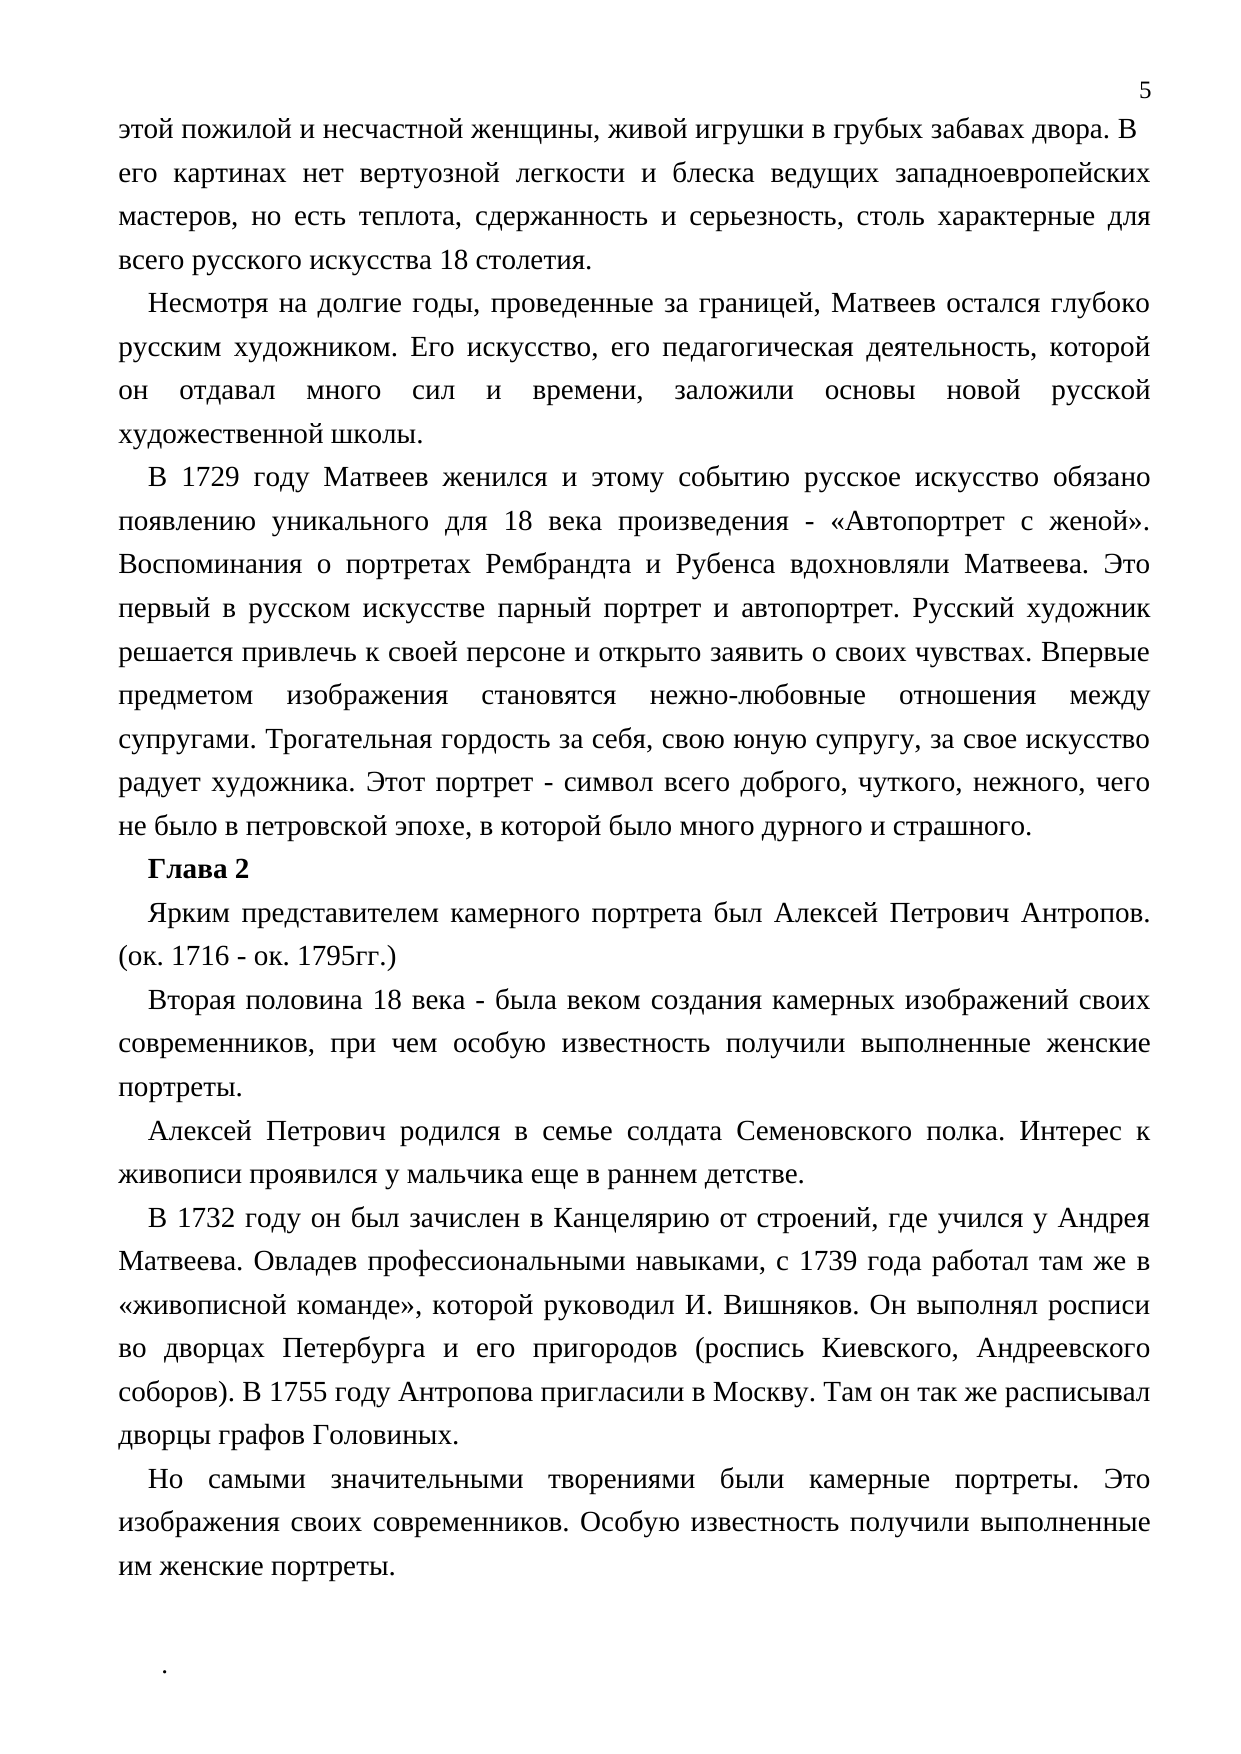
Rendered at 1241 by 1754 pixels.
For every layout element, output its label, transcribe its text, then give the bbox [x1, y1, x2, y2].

text Алексей Петрович родился в семье солдата Семеновского полка. Интерес к живописи проявился у мальчика еще в раннем детстве. [118, 1105, 1152, 1192]
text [118, 104, 1152, 278]
text Несмотря на долгие годы, проведенные за границей, Матвеев остался глубоко русским художником. Его искусство, его педагогическая деятельность, которой он отдавал много сил и времени, заложили основы новой русской художественной школы. [118, 278, 1152, 452]
text Ярким представителем камерного портрета был Алексей Петрович Антропов. (ок. 1716 - ок. 1795гг.) [118, 887, 1152, 974]
text Глава 2 [118, 844, 1152, 887]
text Но самыми значительными творениями были камерные портреты. Это изображения своих современников. Особую известность получили выполненные им женские портреты. [118, 1453, 1152, 1584]
text В 1732 году он был зачислен в Канцелярию от строений, где учился у Андрея Матвеева. Овладев профессиональными навыками, с 1739 года работал там же в «живописной команде», которой руководил И. Вишняков. Он выполнял росписи во дворцах Петербурга и его пригородов (роспись Киевского, Андреевского соборов). В 1755 году Антропова пригласили в Москву. Там он так же расписывал дворцы графов Головиных. [118, 1192, 1152, 1453]
text Вторая половина 18 века - была веком создания камерных изображений своих современников, при чем особую известность получили выполненные женские портреты. [118, 974, 1152, 1105]
text В 1729 году Матвеев женился и этому событию русское искусство обязано появлению уникального для 18 века произведения - «Автопортрет с женой». Воспоминания о портретах Рембрандта и Рубенса вдохновляли Матвеева. Это первый в русском искусстве парный портрет и автопортрет. Русский художник решается привлечь к своей персоне и открыто заявить о своих чувствах. Впервые предметом изображения становятся нежно-любовные отношения между супругами. Трогательная гордость за себя, свою юную супругу, за свое искусство радует художника. Этот портрет - символ всего доброго, чуткого, нежного, чего не было в петровской эпохе, в которой было много дурного и страшного. [118, 452, 1152, 844]
